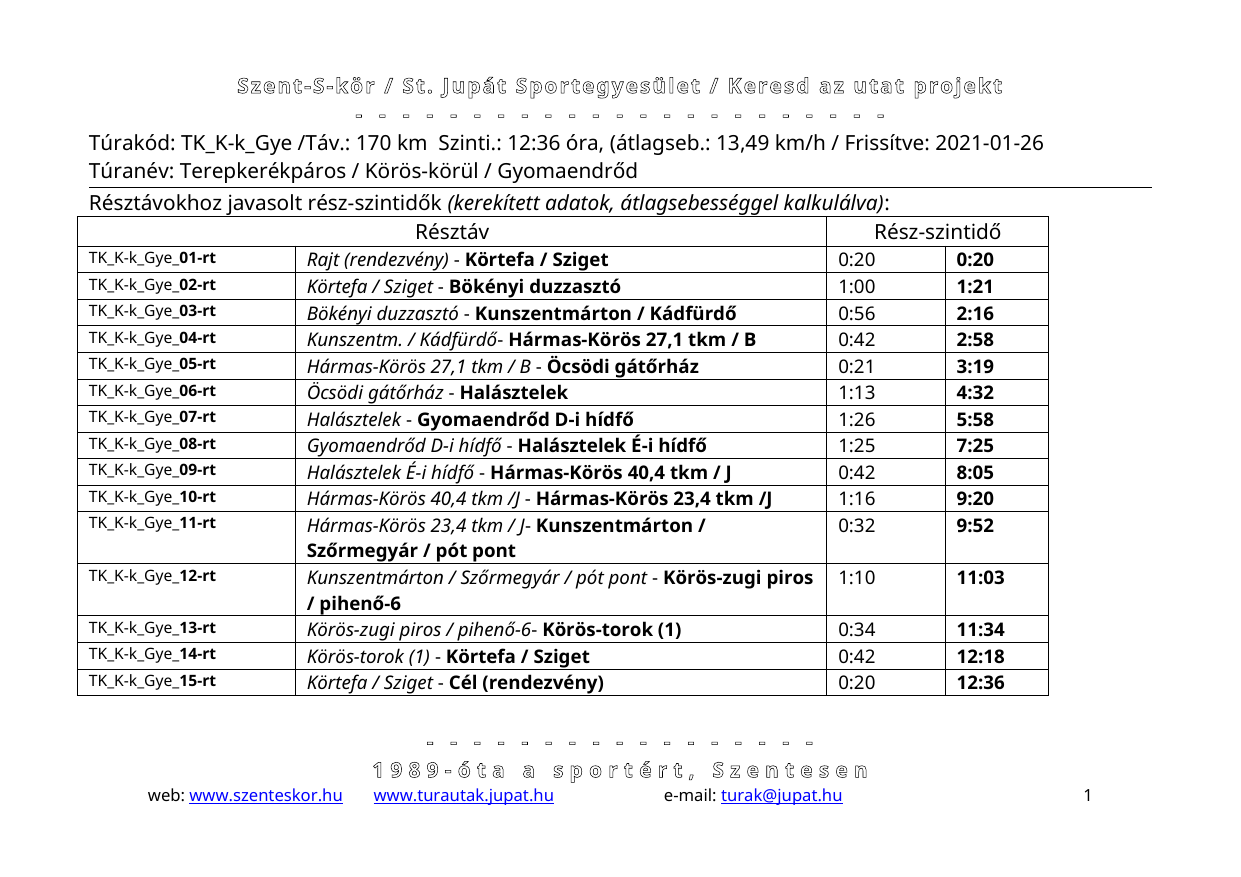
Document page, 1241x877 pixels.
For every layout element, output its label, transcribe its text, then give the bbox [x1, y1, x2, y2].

table_cell 12:36 [946, 670, 1048, 695]
table_cell 11:03 [946, 564, 1048, 615]
table_cell TK_K-k_Gye_01-rt [78, 247, 295, 272]
table_cell 0:32 [827, 512, 945, 563]
table_cell Körtefa / Sziget - Bökényi duzzasztó [296, 273, 826, 299]
table_cell TK_K-k_Gye_09-rt [78, 459, 295, 485]
table_cell 0:20 [827, 670, 945, 695]
table_cell TK_K-k_Gye_03-rt [78, 300, 295, 325]
table_cell Bökényi duzzasztó - Kunszentmárton / Kádfürdő [296, 300, 826, 325]
table_cell Körtefa / Sziget - Cél (rendezvény) [296, 670, 826, 695]
table_cell Körös-zugi piros / pihenő-6- Körös-torok (1) [296, 616, 826, 642]
table_cell 2:58 [946, 326, 1048, 352]
table_cell 5:58 [946, 406, 1048, 432]
table_cell 0:42 [827, 326, 945, 352]
table_cell TK_K-k_Gye_15-rt [78, 670, 295, 695]
table_cell 11:34 [946, 616, 1048, 642]
table_cell Halásztelek - Gyomaendrőd D-i hídfő [296, 406, 826, 432]
table_cell 0:56 [827, 300, 945, 325]
table_cell 2:16 [946, 300, 1048, 325]
table_cell TK_K-k_Gye_10-rt [78, 486, 295, 511]
table_cell Gyomaendrőd D-i hídfő - Halásztelek É-i hídfő [296, 433, 826, 458]
table_cell 0:21 [827, 353, 945, 378]
table_cell 7:25 [946, 433, 1048, 458]
table_cell 1:25 [827, 433, 945, 458]
table_cell Rajt (rendezvény) - Körtefa / Sziget [296, 247, 826, 272]
table_cell 12:18 [946, 643, 1048, 668]
table_cell 4:32 [946, 380, 1048, 405]
table_cell TK_K-k_Gye_04-rt [78, 326, 295, 352]
table_cell TK_K-k_Gye_02-rt [78, 273, 295, 299]
table_cell 9:20 [946, 486, 1048, 511]
table_cell TK_K-k_Gye_14-rt [78, 643, 295, 668]
table_cell Kunszentm. / Kádfürdő- Hármas-Körös 27,1 tkm / B [296, 326, 826, 352]
table_cell 9:52 [946, 512, 1048, 563]
table_cell TK_K-k_Gye_06-rt [78, 380, 295, 405]
text Túranév: Terepkerékpáros / Körös-körül / Gyomaendrőd [89, 156, 1152, 187]
table_cell 0:42 [827, 643, 945, 668]
table_cell Öcsödi gátőrház - Halásztelek [296, 380, 826, 405]
table_cell TK_K-k_Gye_13-rt [78, 616, 295, 642]
table_cell TK_K-k_Gye_07-rt [78, 406, 295, 432]
table_cell TK_K-k_Gye_12-rt [78, 564, 295, 615]
table_cell Kunszentmárton / Szőrmegyár / pót pont - Körös-zugi piros / pihenő-6 [296, 564, 826, 615]
table_cell Halásztelek É-i hídfő - Hármas-Körös 40,4 tkm / J [296, 459, 826, 485]
table_cell Körös-torok (1) - Körtefa / Sziget [296, 643, 826, 668]
table_cell TK_K-k_Gye_11-rt [78, 512, 295, 563]
table_cell 1:16 [827, 486, 945, 511]
table_cell Hármas-Körös 23,4 tkm / J- Kunszentmárton / Szőrmegyár / pót pont [296, 512, 826, 563]
table_cell 0:34 [827, 616, 945, 642]
table_cell TK_K-k_Gye_05-rt [78, 353, 295, 378]
table_cell 1:21 [946, 273, 1048, 299]
table_cell 0:20 [946, 247, 1048, 272]
table_cell 1:10 [827, 564, 945, 615]
table_cell TK_K-k_Gye_08-rt [78, 433, 295, 458]
table_header Rész-szintidő [827, 217, 1048, 246]
text Túrakód: TK_K-k_Gye /Táv.: 170 km Szinti.: 12:36 óra, (átlagseb.: 13,49 km/h / Frissítve: 2021-01-26 [89, 128, 1152, 156]
table_header Résztáv [78, 217, 826, 246]
table_cell 1:00 [827, 273, 945, 299]
table_cell Hármas-Körös 27,1 tkm / B - Öcsödi gátőrház [296, 353, 826, 378]
table_cell 8:05 [946, 459, 1048, 485]
table_cell 1:13 [827, 380, 945, 405]
table_cell 0:20 [827, 247, 945, 272]
table_cell 0:42 [827, 459, 945, 485]
table_cell 3:19 [946, 353, 1048, 378]
text Résztávokhoz javasolt rész-szintidők (kerekített adatok, átlagsebességgel kalkulálva): [89, 188, 1152, 216]
table_cell Hármas-Körös 40,4 tkm /J - Hármas-Körös 23,4 tkm /J [296, 486, 826, 511]
table_cell 1:26 [827, 406, 945, 432]
